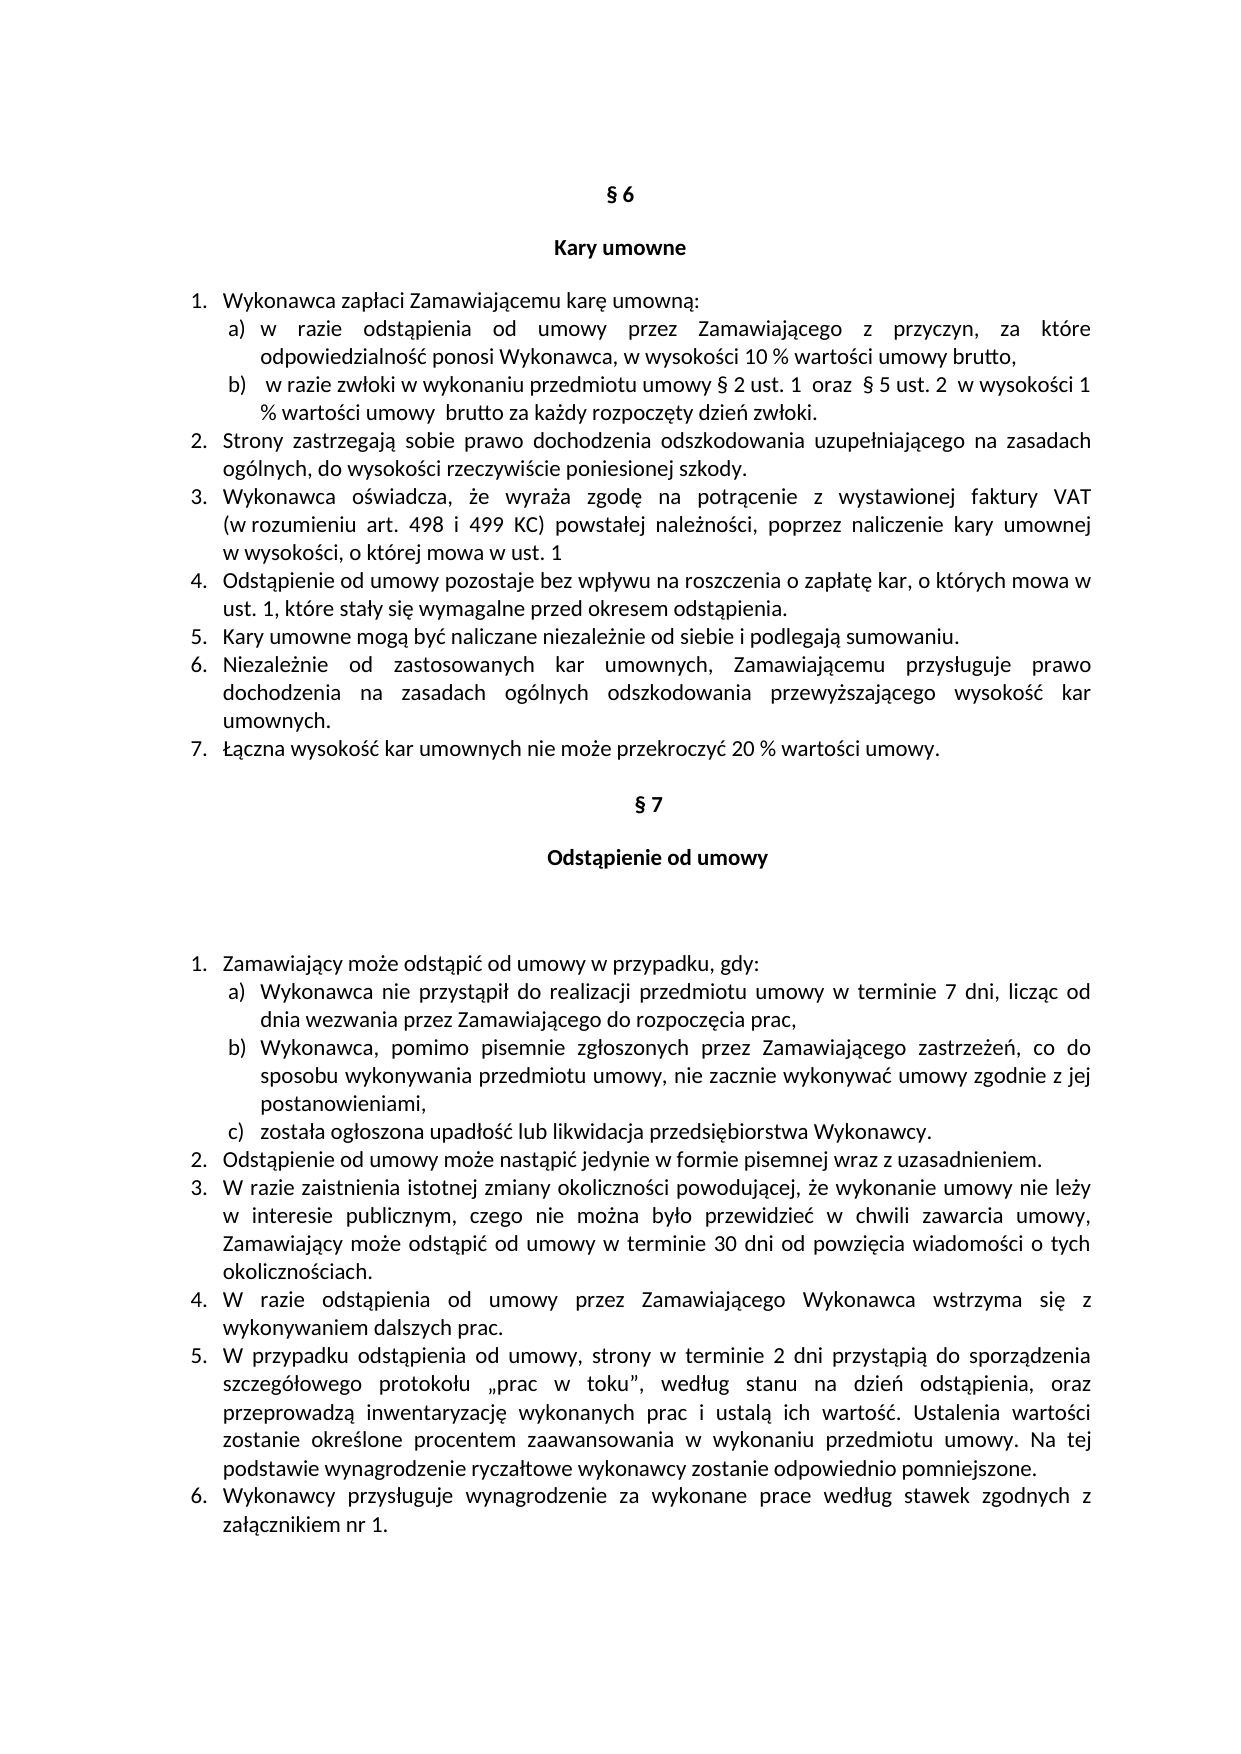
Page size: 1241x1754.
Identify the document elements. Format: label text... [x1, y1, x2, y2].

list Strony zastrzegają sobie prawo dochodzenia odszkodowania uzupełniającego na zasadach ogólnych, do wysokości rzeczywiście poniesionej szkody. [185, 426, 1093, 482]
list Wykonawca oświadcza, że wyraża zgodę na potrącenie z wystawionej faktury VAT (w rozumieniu art. 498 i 499 KC) powstałej należności, poprzez naliczenie kary umownej w wysokości, o której mowa w ust. 1 [185, 482, 1093, 566]
text Odstąpienie od umowy [223, 843, 1093, 871]
list została ogłoszona upadłość lub likwidacja przedsiębiorstwa Wykonawcy. [223, 1117, 1093, 1145]
list W razie odstąpienia od umowy przez Zamawiającego Wykonawca wstrzyma się z wykonywaniem dalszych prac. [185, 1286, 1093, 1342]
list Wykonawca, pomimo pisemnie zgłoszonych przez Zamawiającego zastrzeżeń, co do sposobu wykonywania przedmiotu umowy, nie zacznie wykonywać umowy zgodnie z jej postanowieniami, [223, 1033, 1093, 1117]
list Wykonawcy przysługuje wynagrodzenie za wykonane prace według stawek zgodnych z załącznikiem nr 1. [185, 1482, 1093, 1538]
list w razie odstąpienia od umowy przez Zamawiającego z przyczyn, za które odpowiedzialność ponosi Wykonawca, w wysokości 10 % wartości umowy brutto, [223, 314, 1093, 370]
list W razie zaistnienia istotnej zmiany okoliczności powodującej, że wykonanie umowy nie leży w interesie publicznym, czego nie można było przewidzieć w chwili zawarcia umowy, Zamawiający może odstąpić od umowy w terminie 30 dni od powzięcia wiadomości o tych okolicznościach. [185, 1173, 1093, 1286]
text Kary umowne [148, 233, 1093, 261]
list W przypadku odstąpienia od umowy, strony w terminie 2 dni przystąpią do sporządzenia szczegółowego protokołu „prac w toku”, według stanu na dzień odstąpienia, oraz przeprowadzą inwentaryzację wykonanych prac i ustalą ich wartość. Ustalenia wartości zostanie określone procentem zaawansowania w wykonaniu przedmiotu umowy. Na tej podstawie wynagrodzenie ryczałtowe wykonawcy zostanie odpowiednio pomniejszone. [185, 1342, 1093, 1482]
list w razie zwłoki w wykonaniu przedmiotu umowy § 2 ust. 1 oraz § 5 ust. 2 w wysokości 1 % wartości umowy brutto za każdy rozpoczęty dzień zwłoki. [223, 370, 1093, 426]
list Wykonawca zapłaci Zamawiającemu karę umowną: [185, 286, 1093, 314]
text § 6 [148, 180, 1093, 208]
list Odstąpienie od umowy pozostaje bez wpływu na roszczenia o zapłatę kar, o których mowa w ust. 1, które stały się wymagalne przed okresem odstąpienia. [185, 566, 1093, 622]
list Wykonawca nie przystąpił do realizacji przedmiotu umowy w terminie 7 dni, licząc od dnia wezwania przez Zamawiającego do rozpoczęcia prac, [223, 977, 1093, 1033]
list Łączna wysokość kar umownych nie może przekroczyć 20 % wartości umowy. [185, 734, 1093, 762]
list Kary umowne mogą być naliczane niezależnie od siebie i podlegają sumowaniu. [185, 622, 1093, 650]
list Odstąpienie od umowy może nastąpić jedynie w formie pisemnej wraz z uzasadnieniem. [185, 1145, 1093, 1173]
list § 7 [223, 790, 1093, 818]
list Niezależnie od zastosowanych kar umownych, Zamawiającemu przysługuje prawo dochodzenia na zasadach ogólnych odszkodowania przewyższającego wysokość kar umownych. [185, 650, 1093, 734]
list Zamawiający może odstąpić od umowy w przypadku, gdy: [185, 949, 1093, 977]
